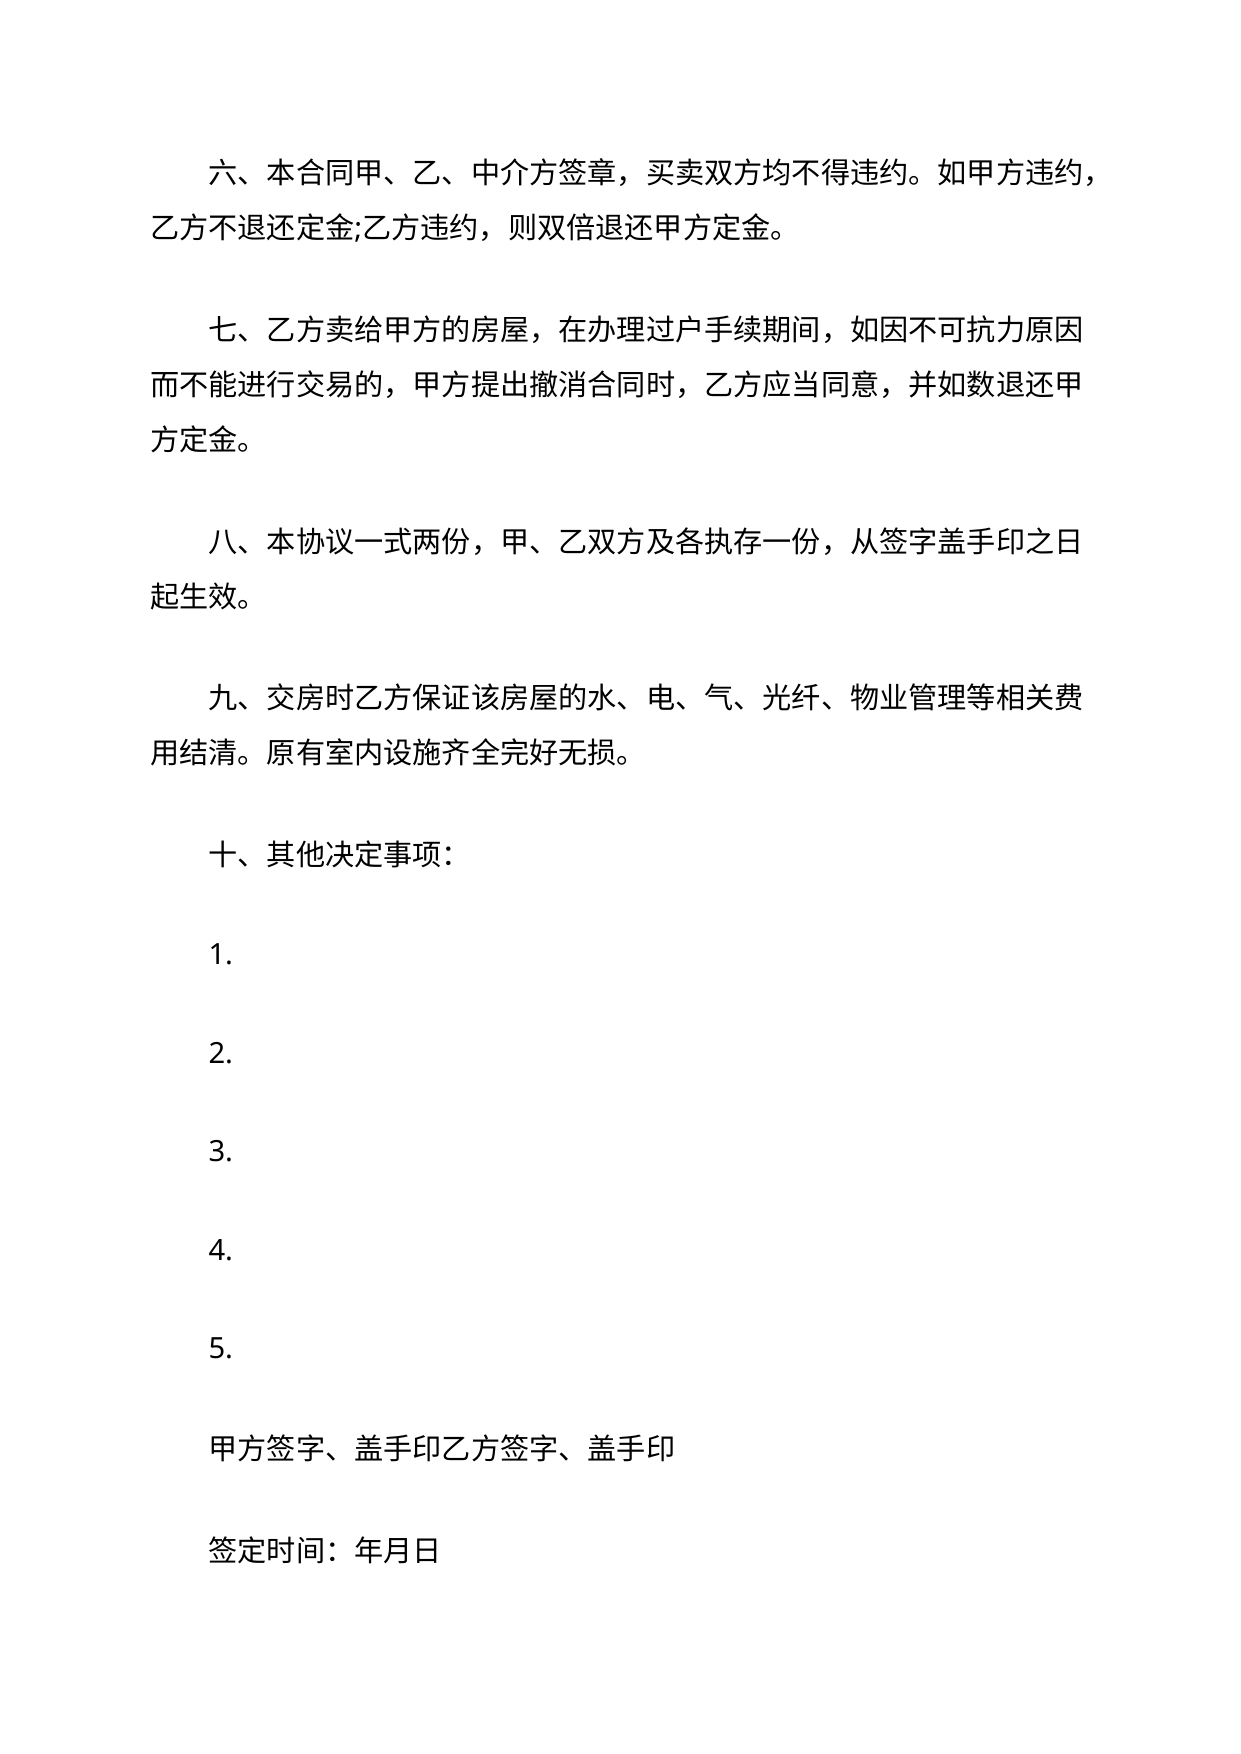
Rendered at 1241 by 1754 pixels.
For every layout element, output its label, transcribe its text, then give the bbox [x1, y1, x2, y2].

text 甲方签字、盖手印乙方签字、盖手印 [150, 1426, 1090, 1468]
text 1. [150, 933, 1090, 973]
text 2. [150, 1032, 1090, 1072]
text 4. [150, 1229, 1090, 1268]
text 3. [150, 1130, 1090, 1170]
text 六、本合同甲、乙、中介方签章，买卖双方均不得违约。如甲方违约，乙方不退还定金;乙方违约，则双倍退还甲方定金。 [150, 150, 1090, 247]
text 十、其他决定事项： [150, 832, 1090, 874]
text 5. [150, 1327, 1090, 1367]
text 九、交房时乙方保证该房屋的水、电、气、光纤、物业管理等相关费用结清。原有室内设施齐全完好无损。 [150, 675, 1090, 772]
text 八、本协议一式两份，甲、乙双方及各执存一份，从签字盖手印之日起生效。 [150, 518, 1090, 616]
text 签定时间：年月日 [150, 1527, 1090, 1570]
text 七、乙方卖给甲方的房屋，在办理过户手续期间，如因不可抗力原因而不能进行交易的，甲方提出撤消合同时，乙方应当同意，并如数退还甲方定金。 [150, 307, 1090, 459]
